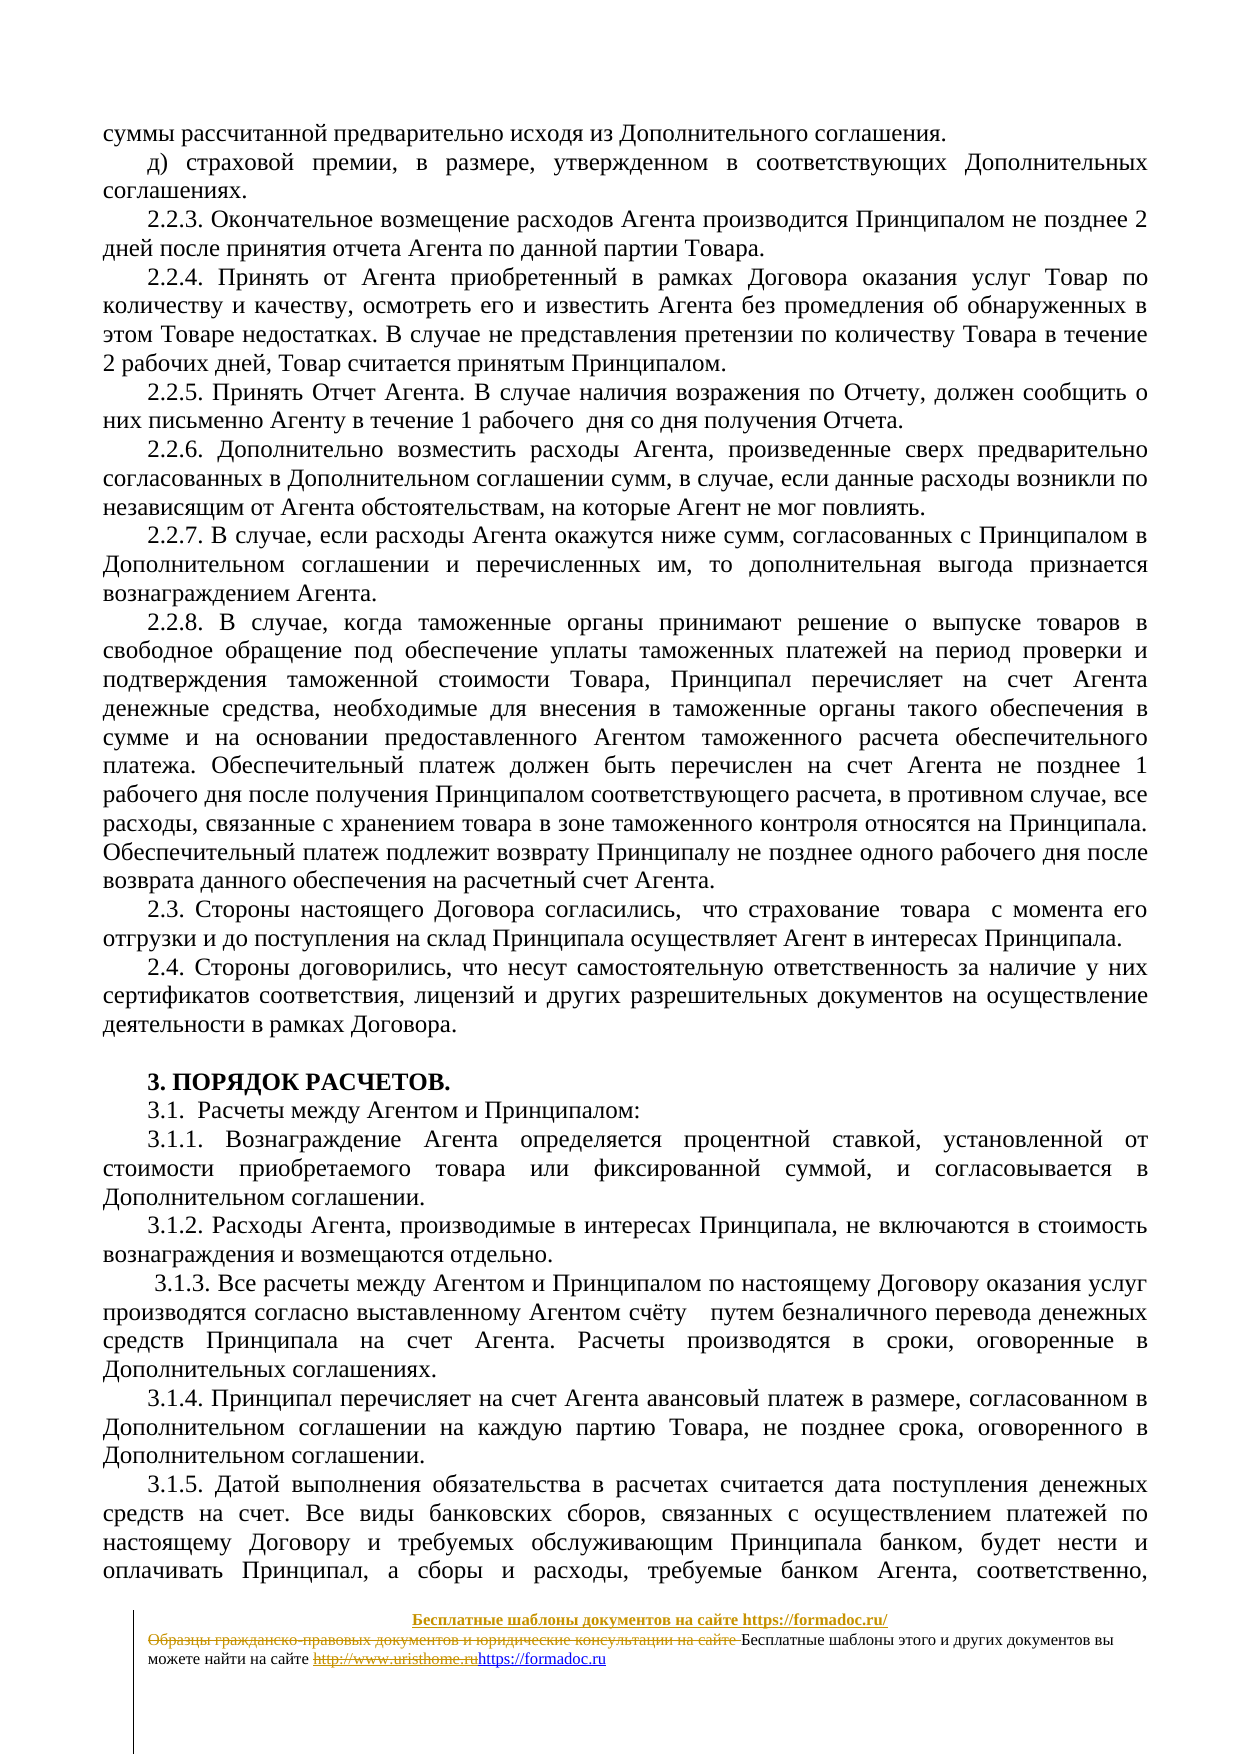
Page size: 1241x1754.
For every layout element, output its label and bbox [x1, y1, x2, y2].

table_cell [91, 1067, 1160, 1584]
table_cell [91, 118, 1160, 1067]
